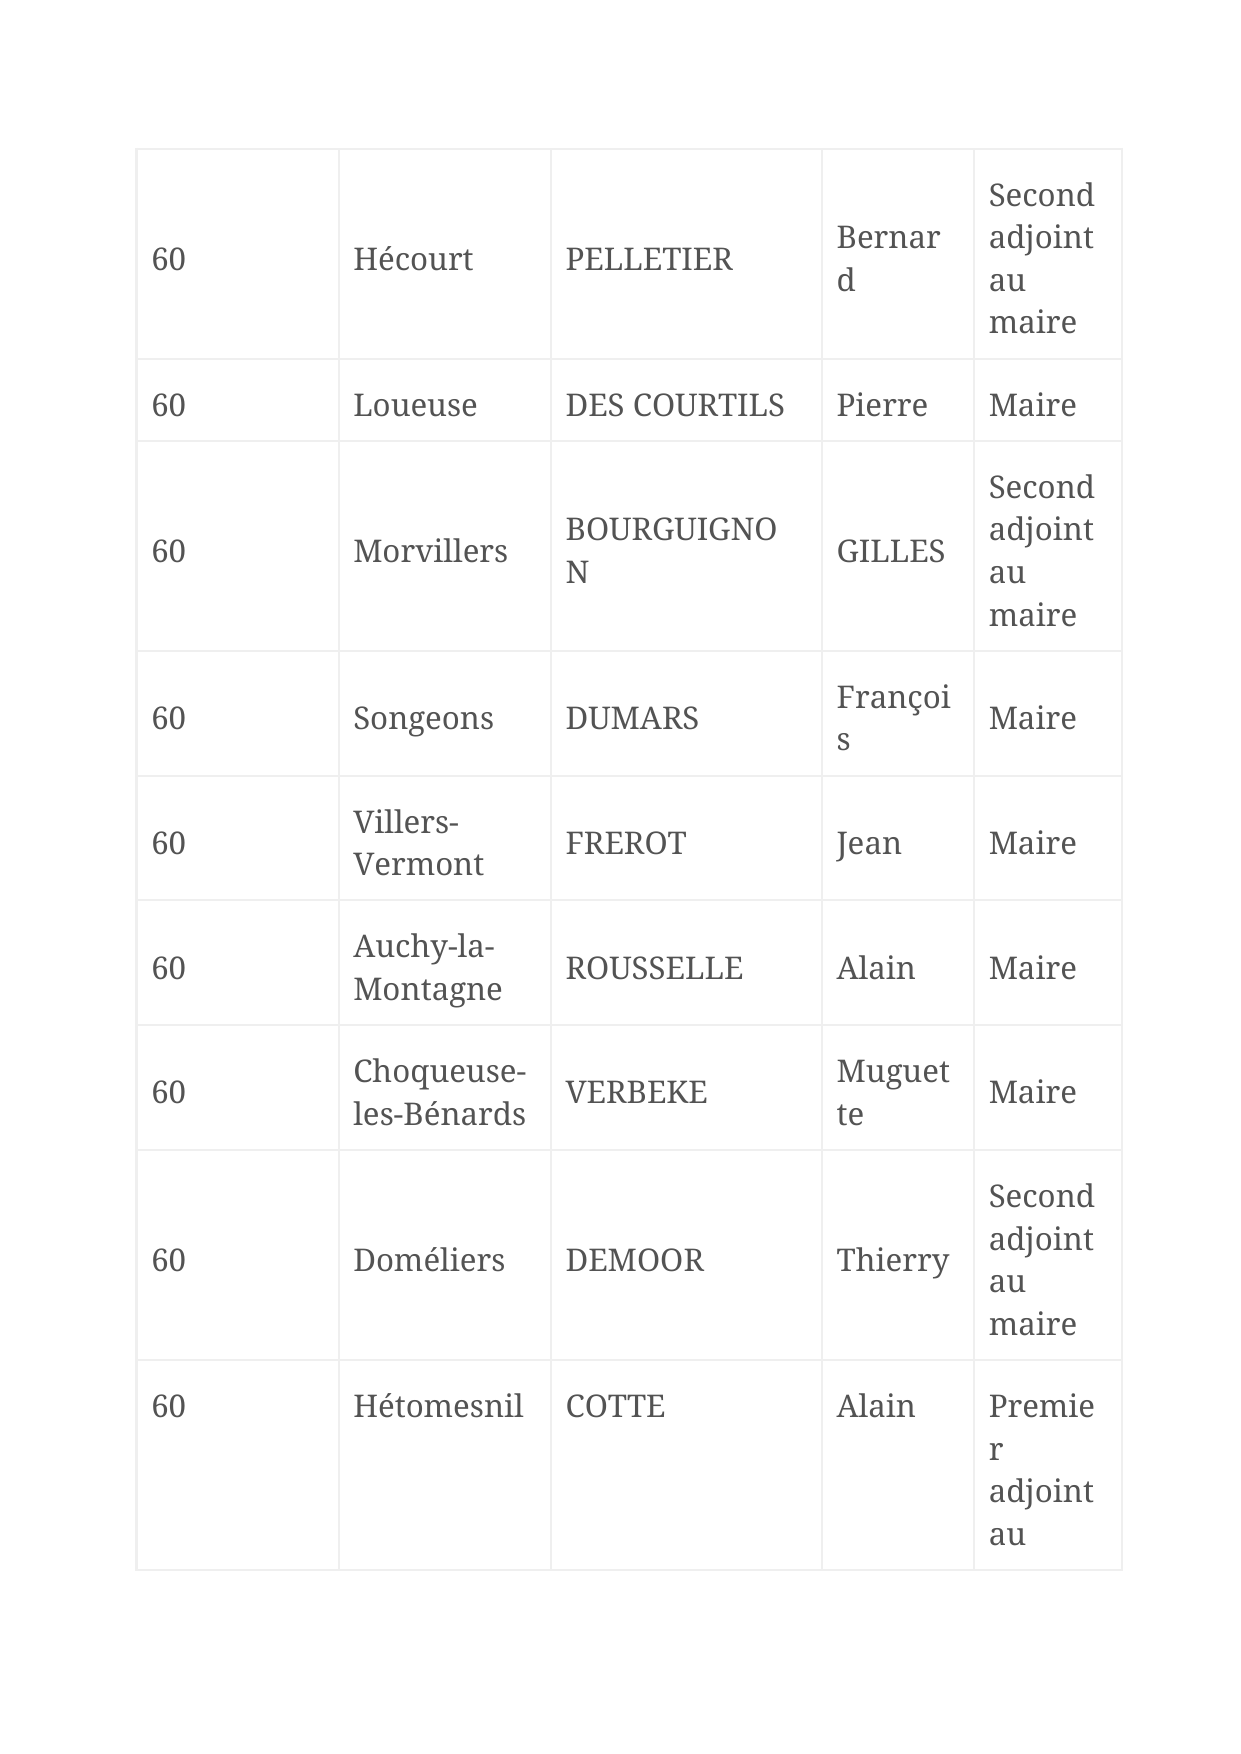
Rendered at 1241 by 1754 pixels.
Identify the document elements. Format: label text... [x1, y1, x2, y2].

table_cell 60 [138, 652, 338, 774]
table_cell 60 [138, 442, 338, 650]
table_cell Bernard [823, 150, 973, 358]
table_cell DEMOOR [552, 1151, 821, 1359]
table_cell PELLETIER [552, 150, 821, 358]
table_cell François [823, 652, 973, 774]
table_cell Songeons [340, 652, 550, 774]
table_cell Morvillers [340, 442, 550, 650]
table_cell Second adjoint au maire [975, 1151, 1121, 1359]
table_cell Auchy-la-Montagne [340, 901, 550, 1024]
table_cell Maire [975, 777, 1121, 899]
table_cell 60 [138, 1026, 338, 1149]
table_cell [975, 1361, 1121, 1569]
table_cell Alain [823, 1361, 973, 1569]
table_cell 60 [138, 150, 338, 358]
table_cell Alain [823, 901, 973, 1024]
table_cell BOURGUIGNON [552, 442, 821, 650]
table_cell 60 [138, 777, 338, 899]
table_cell Maire [975, 1026, 1121, 1149]
table_cell Loueuse [340, 360, 550, 440]
table_cell Pierre [823, 360, 973, 440]
table_cell 60 [138, 360, 338, 440]
table_cell Maire [975, 652, 1121, 774]
table_cell GILLES [823, 442, 973, 650]
table_cell Hétomesnil [340, 1361, 550, 1569]
table_cell DES COURTILS [552, 360, 821, 440]
table_cell 60 [138, 901, 338, 1024]
table_cell Villers-Vermont [340, 777, 550, 899]
table_cell FREROT [552, 777, 821, 899]
table_cell 60 [138, 1361, 338, 1569]
table_cell DUMARS [552, 652, 821, 774]
table_cell COTTE [552, 1361, 821, 1569]
table_cell Choqueuse-les-Bénards [340, 1026, 550, 1149]
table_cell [975, 150, 1121, 358]
table_cell 60 [138, 1151, 338, 1359]
table_cell Doméliers [340, 1151, 550, 1359]
table_cell ROUSSELLE [552, 901, 821, 1024]
table_cell Thierry [823, 1151, 973, 1359]
table_cell Maire [975, 360, 1121, 440]
table_cell VERBEKE [552, 1026, 821, 1149]
table_cell Second adjoint au maire [975, 442, 1121, 650]
table_cell Jean [823, 777, 973, 899]
table_cell Hécourt [340, 150, 550, 358]
table_cell Muguette [823, 1026, 973, 1149]
table_cell Maire [975, 901, 1121, 1024]
